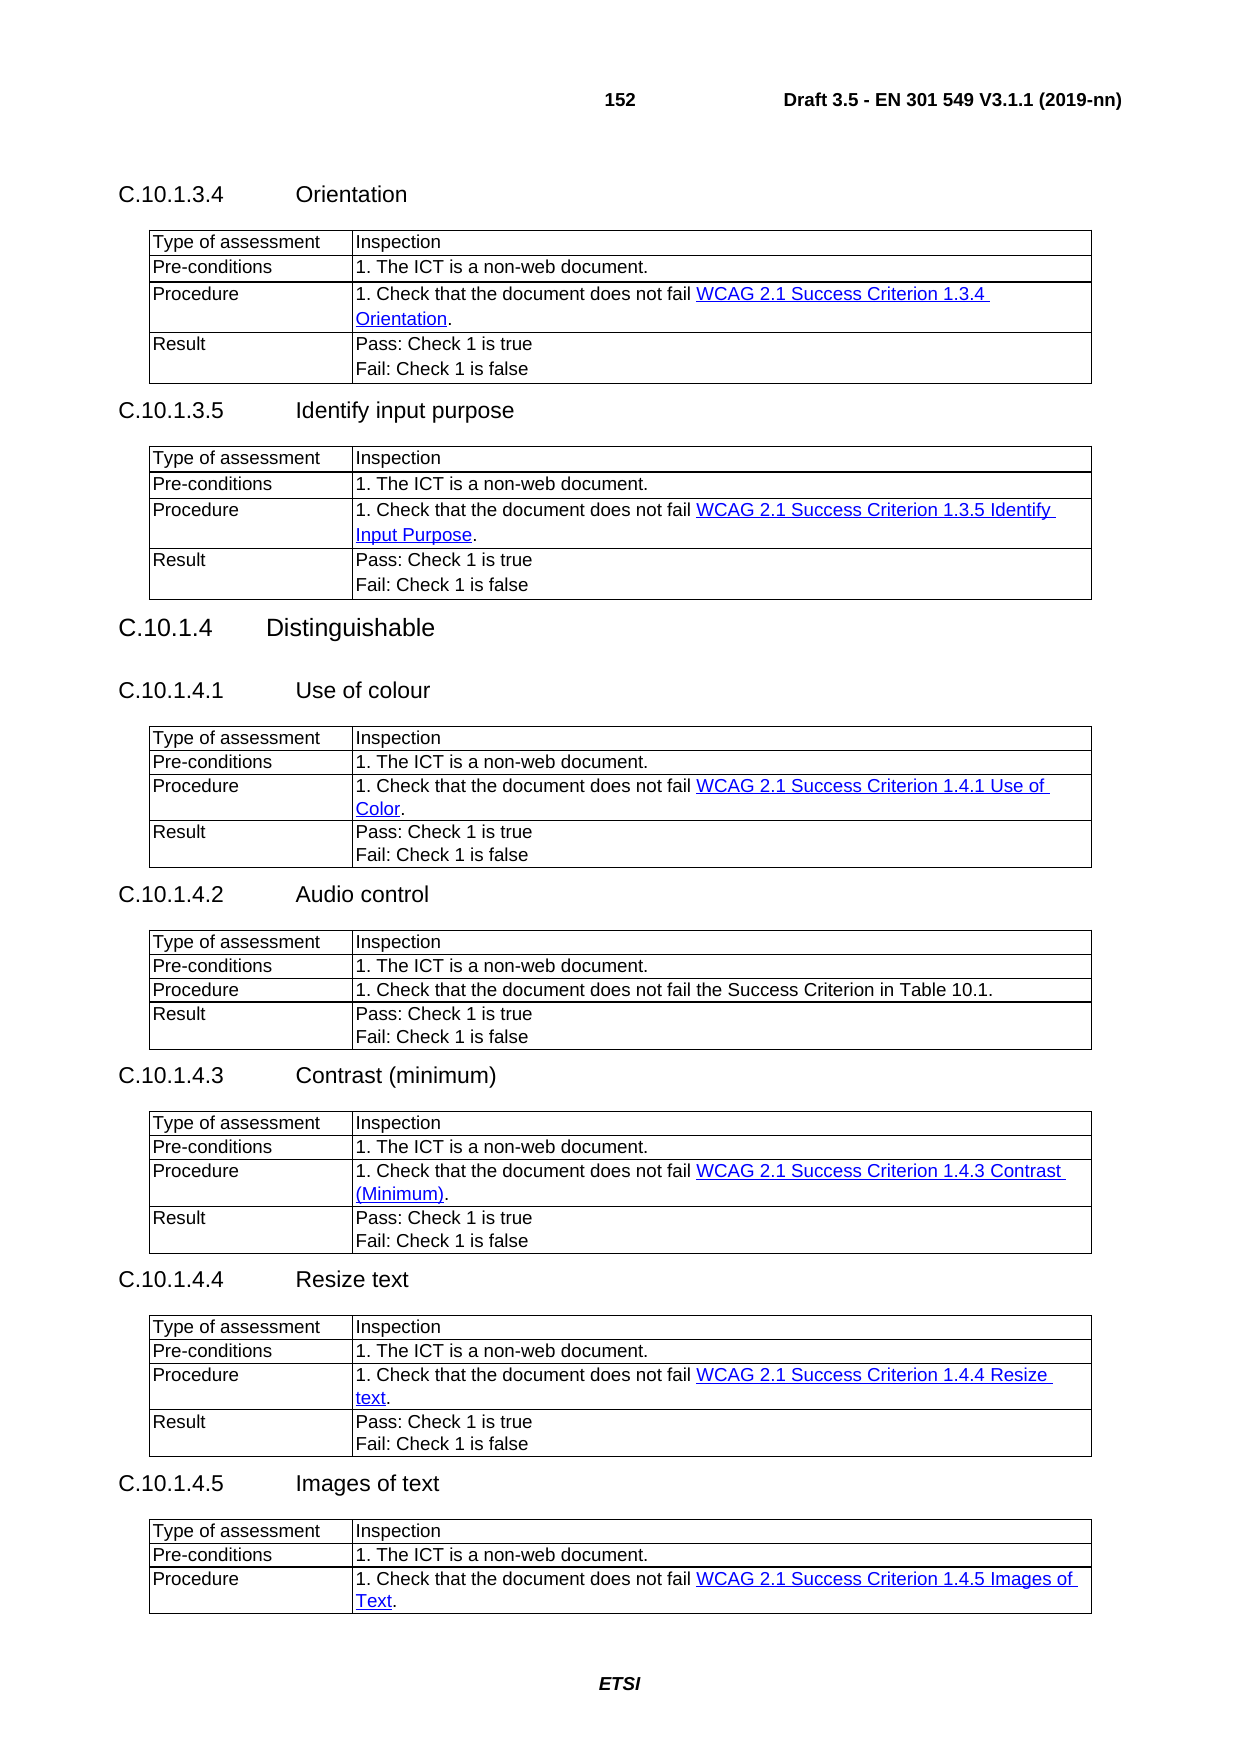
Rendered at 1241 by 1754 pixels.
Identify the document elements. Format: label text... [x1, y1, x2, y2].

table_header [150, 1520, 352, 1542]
subtitle C.10.1.3.4 Orientation [118, 181, 1122, 207]
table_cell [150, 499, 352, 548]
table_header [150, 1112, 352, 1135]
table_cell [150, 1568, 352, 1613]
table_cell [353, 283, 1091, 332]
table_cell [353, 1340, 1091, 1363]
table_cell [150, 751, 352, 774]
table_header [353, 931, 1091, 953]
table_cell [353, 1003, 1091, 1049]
subtitle C.10.1.4.5 Images of text [118, 1470, 1122, 1496]
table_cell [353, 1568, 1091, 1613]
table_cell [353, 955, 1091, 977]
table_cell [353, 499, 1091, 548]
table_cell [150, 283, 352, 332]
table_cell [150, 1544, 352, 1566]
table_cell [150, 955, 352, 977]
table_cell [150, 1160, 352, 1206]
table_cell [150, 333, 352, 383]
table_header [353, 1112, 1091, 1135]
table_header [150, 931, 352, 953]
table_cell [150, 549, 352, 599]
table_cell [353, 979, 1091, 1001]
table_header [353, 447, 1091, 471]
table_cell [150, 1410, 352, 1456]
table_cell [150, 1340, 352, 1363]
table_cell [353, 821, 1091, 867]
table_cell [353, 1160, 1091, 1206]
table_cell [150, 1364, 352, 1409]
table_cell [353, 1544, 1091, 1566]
subtitle C.10.1.4.4 Resize text [118, 1266, 1122, 1292]
subtitle C.10.1.3.5 Identify input purpose [118, 397, 1122, 423]
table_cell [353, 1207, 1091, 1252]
subtitle C.10.1.4 Distinguishable [118, 613, 1122, 641]
subtitle C.10.1.4.2 Audio control [118, 881, 1122, 907]
subtitle C.10.1.4.1 Use of colour [118, 677, 1122, 703]
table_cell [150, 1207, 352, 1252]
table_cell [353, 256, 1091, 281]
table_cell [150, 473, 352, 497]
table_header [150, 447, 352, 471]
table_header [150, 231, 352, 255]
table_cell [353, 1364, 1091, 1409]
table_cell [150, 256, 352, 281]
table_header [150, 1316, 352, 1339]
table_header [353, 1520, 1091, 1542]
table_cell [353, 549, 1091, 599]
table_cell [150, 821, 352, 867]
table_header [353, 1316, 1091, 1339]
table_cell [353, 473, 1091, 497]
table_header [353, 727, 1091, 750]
subtitle C.10.1.4.3 Contrast (minimum) [118, 1062, 1122, 1088]
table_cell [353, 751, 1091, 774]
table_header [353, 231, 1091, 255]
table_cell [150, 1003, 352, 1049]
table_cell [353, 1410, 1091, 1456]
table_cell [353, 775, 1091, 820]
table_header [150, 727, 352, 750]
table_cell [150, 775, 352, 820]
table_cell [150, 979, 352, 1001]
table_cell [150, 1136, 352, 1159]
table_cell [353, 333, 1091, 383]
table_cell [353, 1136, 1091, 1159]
